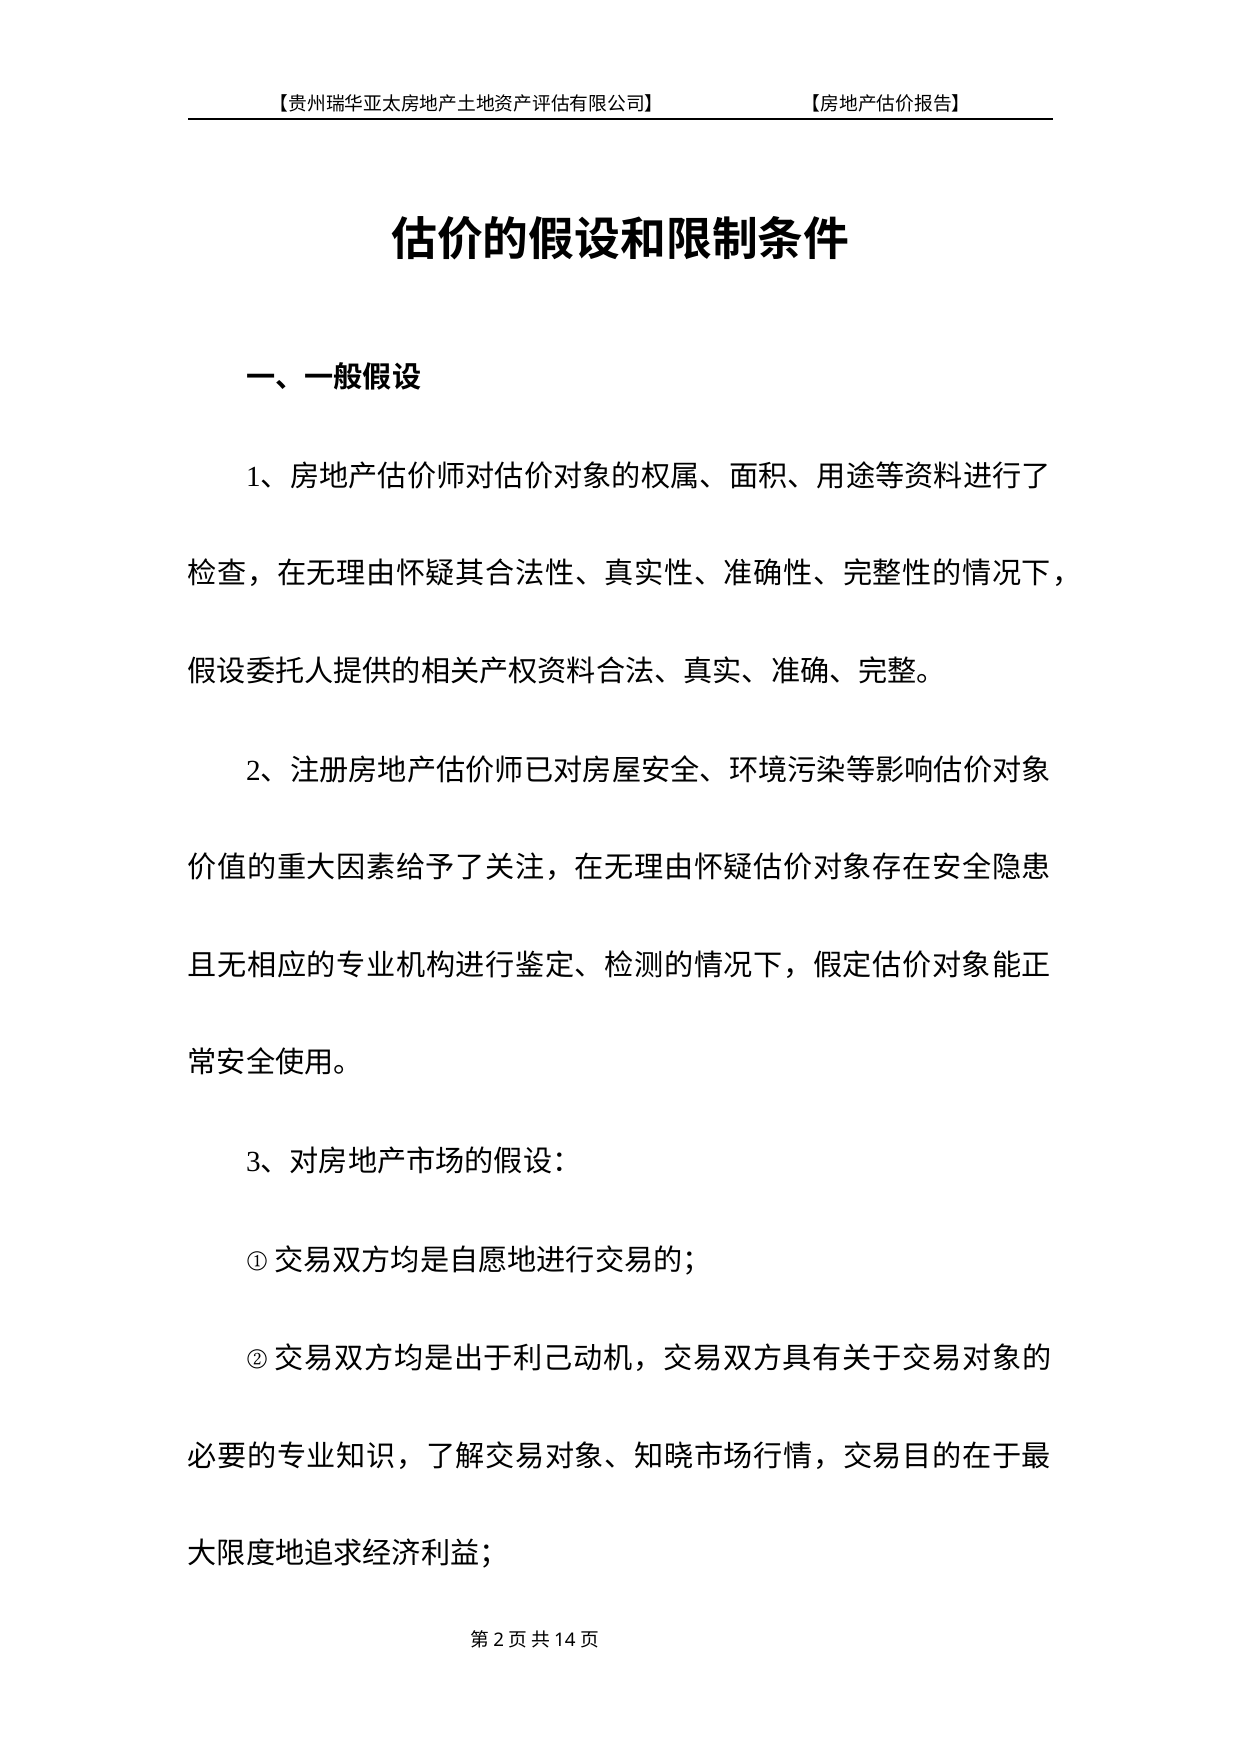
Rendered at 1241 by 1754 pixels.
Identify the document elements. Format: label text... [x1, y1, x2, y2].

text ①交易双方均是自愿地进行交易的； [187, 1225, 1053, 1290]
text 1、房地产估价师对估价对象的权属、面积、用途等资料进行了检查，在无理由怀疑其合法性、真实性、准确性、完整性的情况下，假设委托人提供的相关产权资料合法、真实、准确、完整。 [187, 441, 1053, 701]
text 一、一般假设 [187, 343, 1053, 408]
subtitle 估价的假设和限制条件 [187, 187, 1053, 284]
text 2、注册房地产估价师已对房屋安全、环境污染等影响估价对象价值的重大因素给予了关注，在无理由怀疑估价对象存在安全隐患且无相应的专业机构进行鉴定、检测的情况下，假定估价对象能正常安全使用。 [187, 735, 1053, 1092]
text 3、对房地产市场的假设： [187, 1126, 1053, 1191]
text ②交易双方均是出于利己动机，交易双方具有关于交易对象的必要的专业知识，了解交易对象、知晓市场行情，交易目的在于最大限度地追求经济利益； [187, 1323, 1053, 1583]
